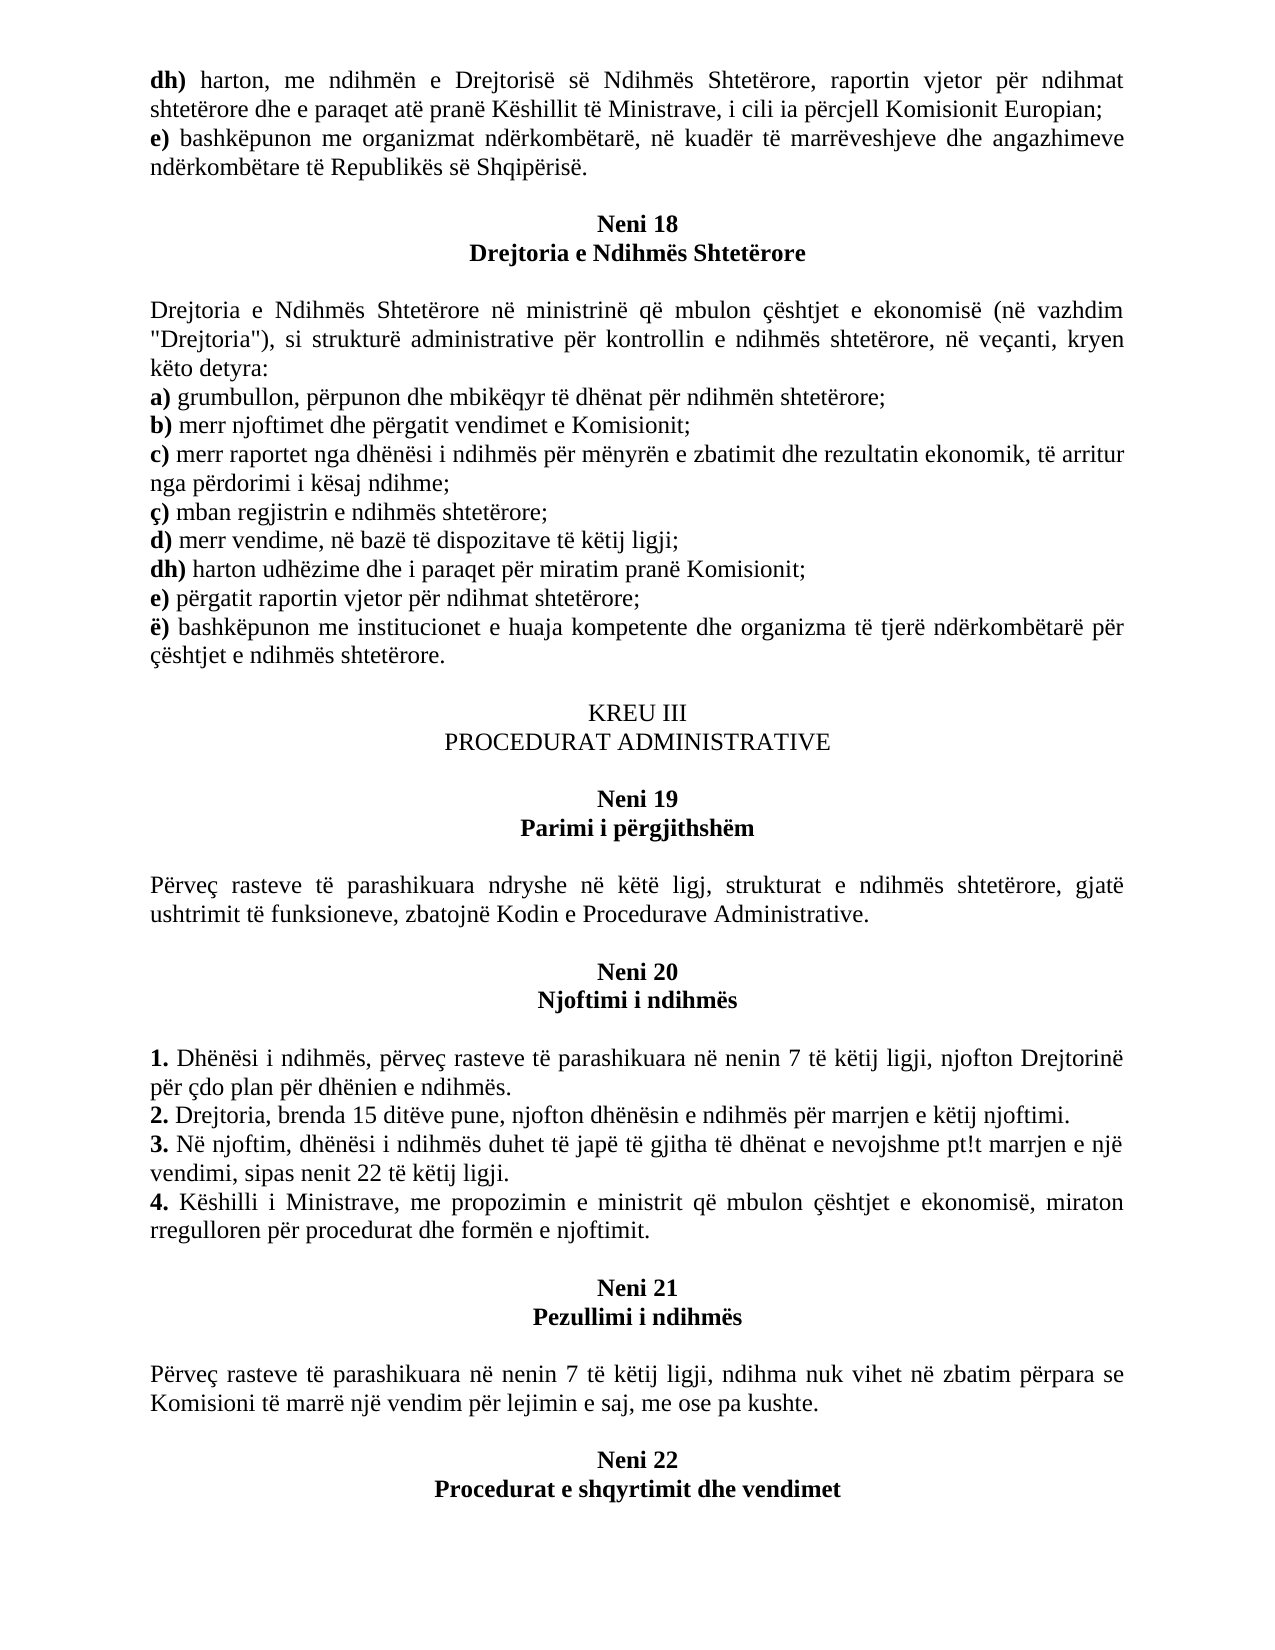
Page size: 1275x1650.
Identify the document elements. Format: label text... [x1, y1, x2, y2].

text b) merr njoftimet dhe përgatit vendimet e Komisionit; [150, 411, 1125, 439]
text 3. Në njoftim, dhënësi i ndihmës duhet të japë të gjitha të dhënat e nevojshme pt!t marrjen e një vendimi, sipas nenit 22 të këtij ligji. [150, 1129, 1125, 1187]
text Njoftimi i ndihmës [150, 986, 1125, 1014]
text Neni 19 [150, 784, 1125, 813]
text Pezullimi i ndihmës [150, 1302, 1125, 1331]
text Drejtoria e Ndihmës Shtetërore në ministrinë që mbulon çështjet e ekonomisë (në vazhdim "Drejtoria"), si strukturë administrative për kontrollin e ndihmës shtetërore, në veçanti, kryen këto detyra: [150, 296, 1125, 382]
text a) grumbullon, përpunon dhe mbikëqyr të dhënat për ndihmën shtetërore; [150, 382, 1125, 411]
text 4. Këshilli i Ministrave, me propozimin e ministrit që mbulon çështjet e ekonomisë, miraton rregulloren për procedurat dhe formën e njoftimit. [150, 1187, 1125, 1244]
text KREU III [150, 698, 1125, 727]
text Neni 18 [150, 209, 1125, 238]
text 2. Drejtoria, brenda 15 ditëve pune, njofton dhënësin e ndihmës për marrjen e këtij njoftimi. [150, 1101, 1125, 1129]
text Parimi i përgjithshëm [150, 813, 1125, 842]
text e) bashkëpunon me organizmat ndërkombëtarë, në kuadër të marrëveshjeve dhe angazhimeve ndërkombëtare të Republikës së Shqipërisë. [150, 123, 1125, 181]
text e) përgatit raportin vjetor për ndihmat shtetërore; [150, 583, 1125, 612]
text ë) bashkëpunon me institucionet e huaja kompetente dhe organizma të tjerë ndërkombëtarë për çështjet e ndihmës shtetërore. [150, 612, 1125, 669]
text PROCEDURAT ADMINISTRATIVE [150, 727, 1125, 756]
text Përveç rasteve të parashikuara në nenin 7 të këtij ligji, ndihma nuk vihet në zbatim përpara se Komisioni të marrë një vendim për lejimin e saj, me ose pa kushte. [150, 1359, 1125, 1417]
text dh) harton, me ndihmën e Drejtorisë së Ndihmës Shtetërore, raportin vjetor për ndihmat shtetërore dhe e paraqet atë pranë Këshillit të Ministrave, i cili ia përcjell Komisionit Europian; [150, 66, 1125, 123]
text Neni 21 [150, 1273, 1125, 1302]
text Përveç rasteve të parashikuara ndryshe në këtë ligj, strukturat e ndihmës shtetërore, gjatë ushtrimit të funksioneve, zbatojnë Kodin e Procedurave Administrative. [150, 871, 1125, 928]
text dh) harton udhëzime dhe i paraqet për miratim pranë Komisionit; [150, 554, 1125, 583]
text Drejtoria e Ndihmës Shtetërore [150, 238, 1125, 267]
text 1. Dhënësi i ndihmës, përveç rasteve të parashikuara në nenin 7 të këtij ligji, njofton Drejtorinë për çdo plan për dhënien e ndihmës. [150, 1043, 1125, 1101]
text Procedurat e shqyrtimit dhe vendimet [150, 1474, 1125, 1503]
text ç) mban regjistrin e ndihmës shtetërore; [150, 497, 1125, 526]
text Neni 20 [150, 957, 1125, 986]
text c) merr raportet nga dhënësi i ndihmës për mënyrën e zbatimit dhe rezultatin ekonomik, të arritur nga përdorimi i kësaj ndihme; [150, 439, 1125, 497]
text Neni 22 [150, 1446, 1125, 1474]
text d) merr vendime, në bazë të dispozitave të këtij ligji; [150, 526, 1125, 554]
